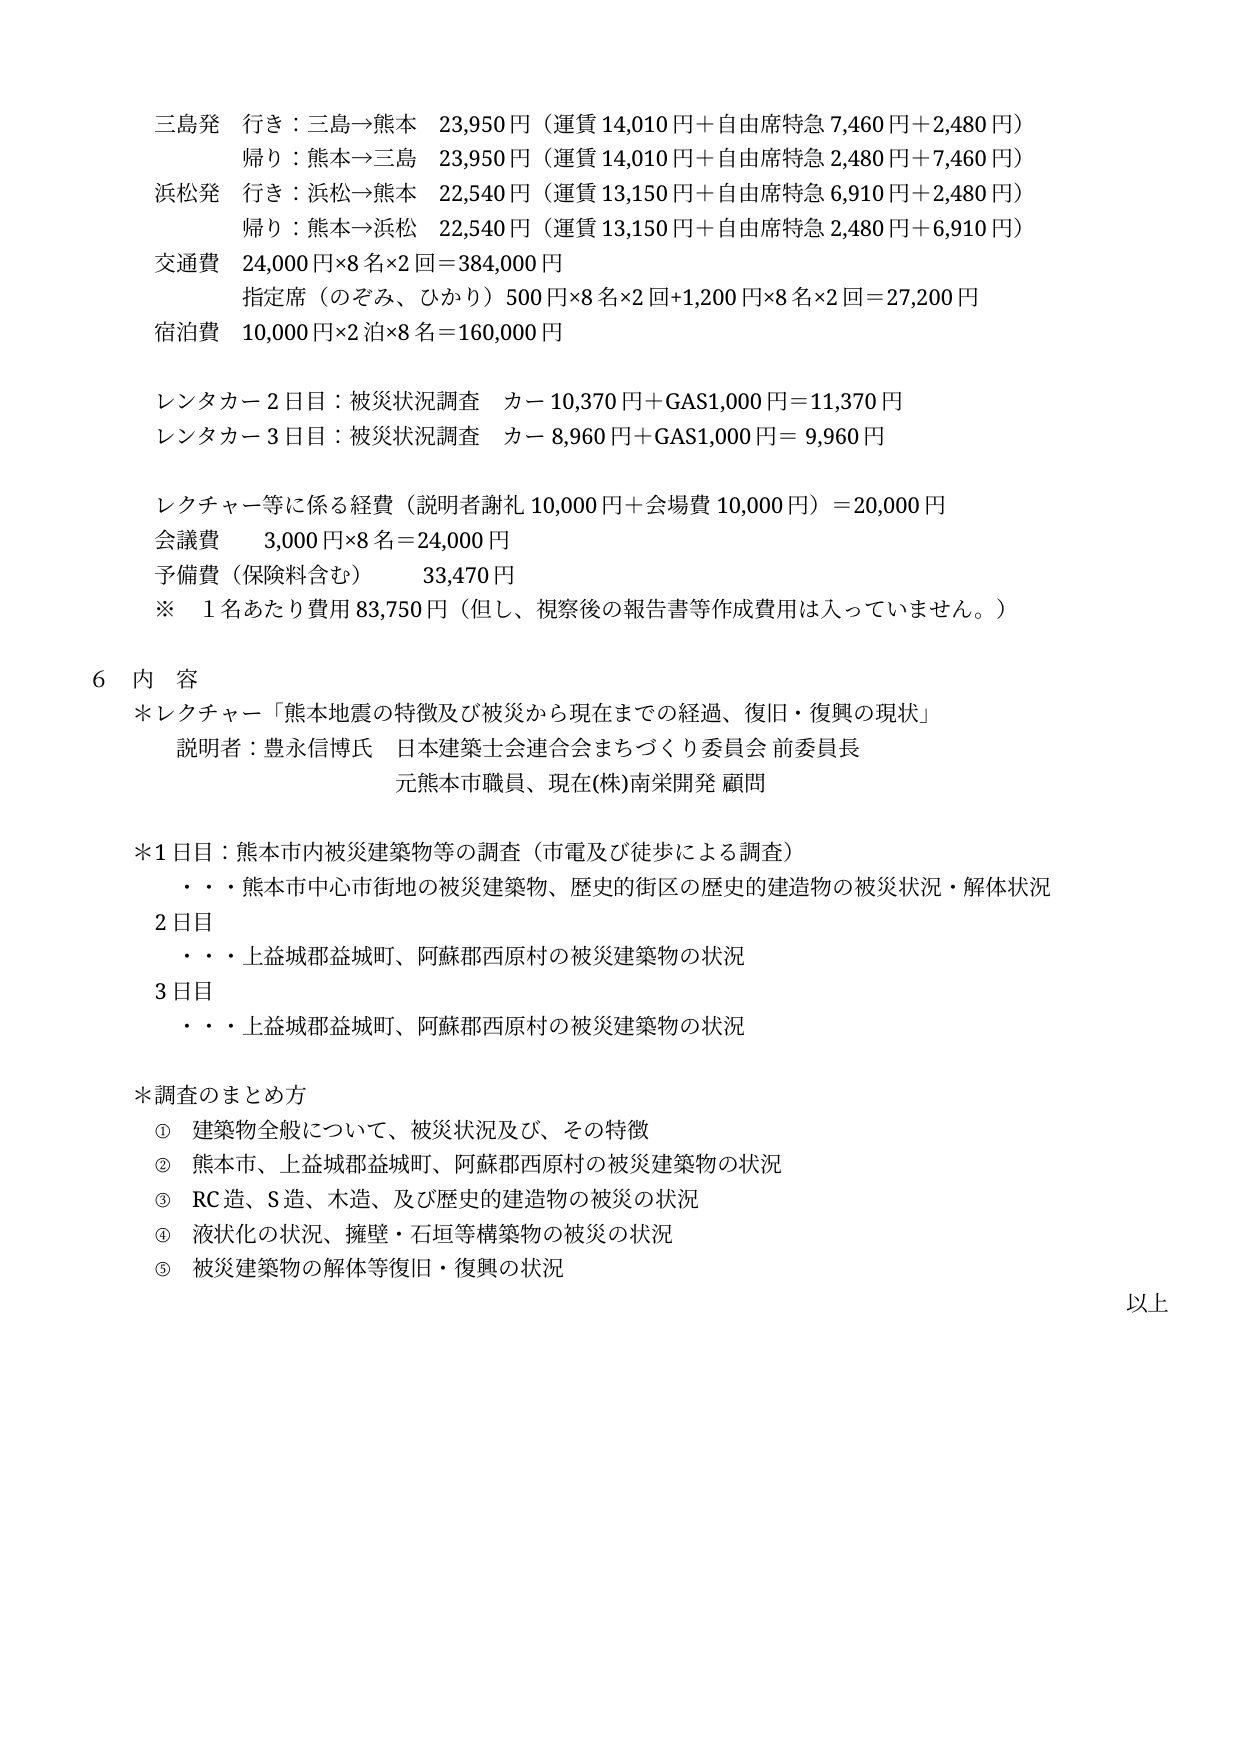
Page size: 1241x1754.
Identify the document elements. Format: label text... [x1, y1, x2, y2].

text 説明者：豊永信博氏 日本建築士会連合会まちづくり委員会 前委員長 [89, 730, 1169, 764]
text レクチャー等に係る経費（説明者謝礼 10,000円＋会場費 10,000円）＝20,000円 [89, 487, 1169, 522]
text ＊1日目：熊本市内被災建築物等の調査（市電及び徒歩による調査） [89, 834, 1169, 868]
list 被災建築物の解体等復旧・復興の状況 [154, 1250, 1169, 1285]
text 元熊本市職員、現在(株)南栄開発 顧問 [89, 764, 1169, 799]
text ・・・上益城郡益城町、阿蘇郡西原村の被災建築物の状況 [89, 938, 1169, 973]
text 予備費（保険料含む） 33,470円 [89, 556, 1169, 591]
text ※ １名あたり費用83,750円（但し、視察後の報告書等作成費用は入っていません。） [89, 591, 1169, 626]
text ６ 内 容 [89, 660, 1169, 695]
text ・・・上益城郡益城町、阿蘇郡西原村の被災建築物の状況 [89, 1007, 1169, 1042]
text 交通費 24,000円×8名×2回＝384,000円 [89, 244, 1169, 279]
text 3日目 [89, 973, 1169, 1007]
text 以上 [89, 1285, 1169, 1319]
text 帰り：熊本→三島 23,950円（運賃14,010円＋自由席特急2,480円＋7,460円） [89, 140, 1169, 175]
text 宿泊費 10,000円×2泊×8名＝160,000円 [89, 313, 1169, 348]
list 液状化の状況、擁壁・石垣等構築物の被災の状況 [154, 1215, 1169, 1250]
text ＊レクチャー「熊本地震の特徴及び被災から現在までの経過、復旧・復興の現状」 [89, 695, 1169, 730]
text 指定席（のぞみ、ひかり）500円×8名×2回+1,200円×8名×2回＝27,200円 [89, 279, 1169, 313]
text レンタカー3日目：被災状況調査 カー 8,960円＋GAS1,000円＝ 9,960円 [89, 418, 1169, 452]
list RC造、S造、木造、及び歴史的建造物の被災の状況 [154, 1181, 1169, 1215]
text 帰り：熊本→浜松 22,540円（運賃13,150円＋自由席特急2,480円＋6,910円） [89, 209, 1169, 244]
text 会議費 3,000円×8名＝24,000円 [89, 522, 1169, 556]
text 2日目 [89, 903, 1169, 938]
text ・・・熊本市中心市街地の被災建築物、歴史的街区の歴史的建造物の被災状況・解体状況 [89, 868, 1169, 903]
text ＊調査のまとめ方 [89, 1077, 1169, 1111]
list 熊本市、上益城郡益城町、阿蘇郡西原村の被災建築物の状況 [154, 1146, 1169, 1181]
list 建築物全般について、被災状況及び、その特徴 [154, 1111, 1169, 1146]
text レンタカー2日目：被災状況調査 カー10,370円＋GAS1,000円＝11,370円 [89, 383, 1169, 418]
text 三島発 行き：三島→熊本 23,950円（運賃14,010円＋自由席特急7,460円＋2,480円） [89, 105, 1169, 140]
text 浜松発 行き：浜松→熊本 22,540円（運賃13,150円＋自由席特急6,910円＋2,480円） [89, 175, 1169, 209]
